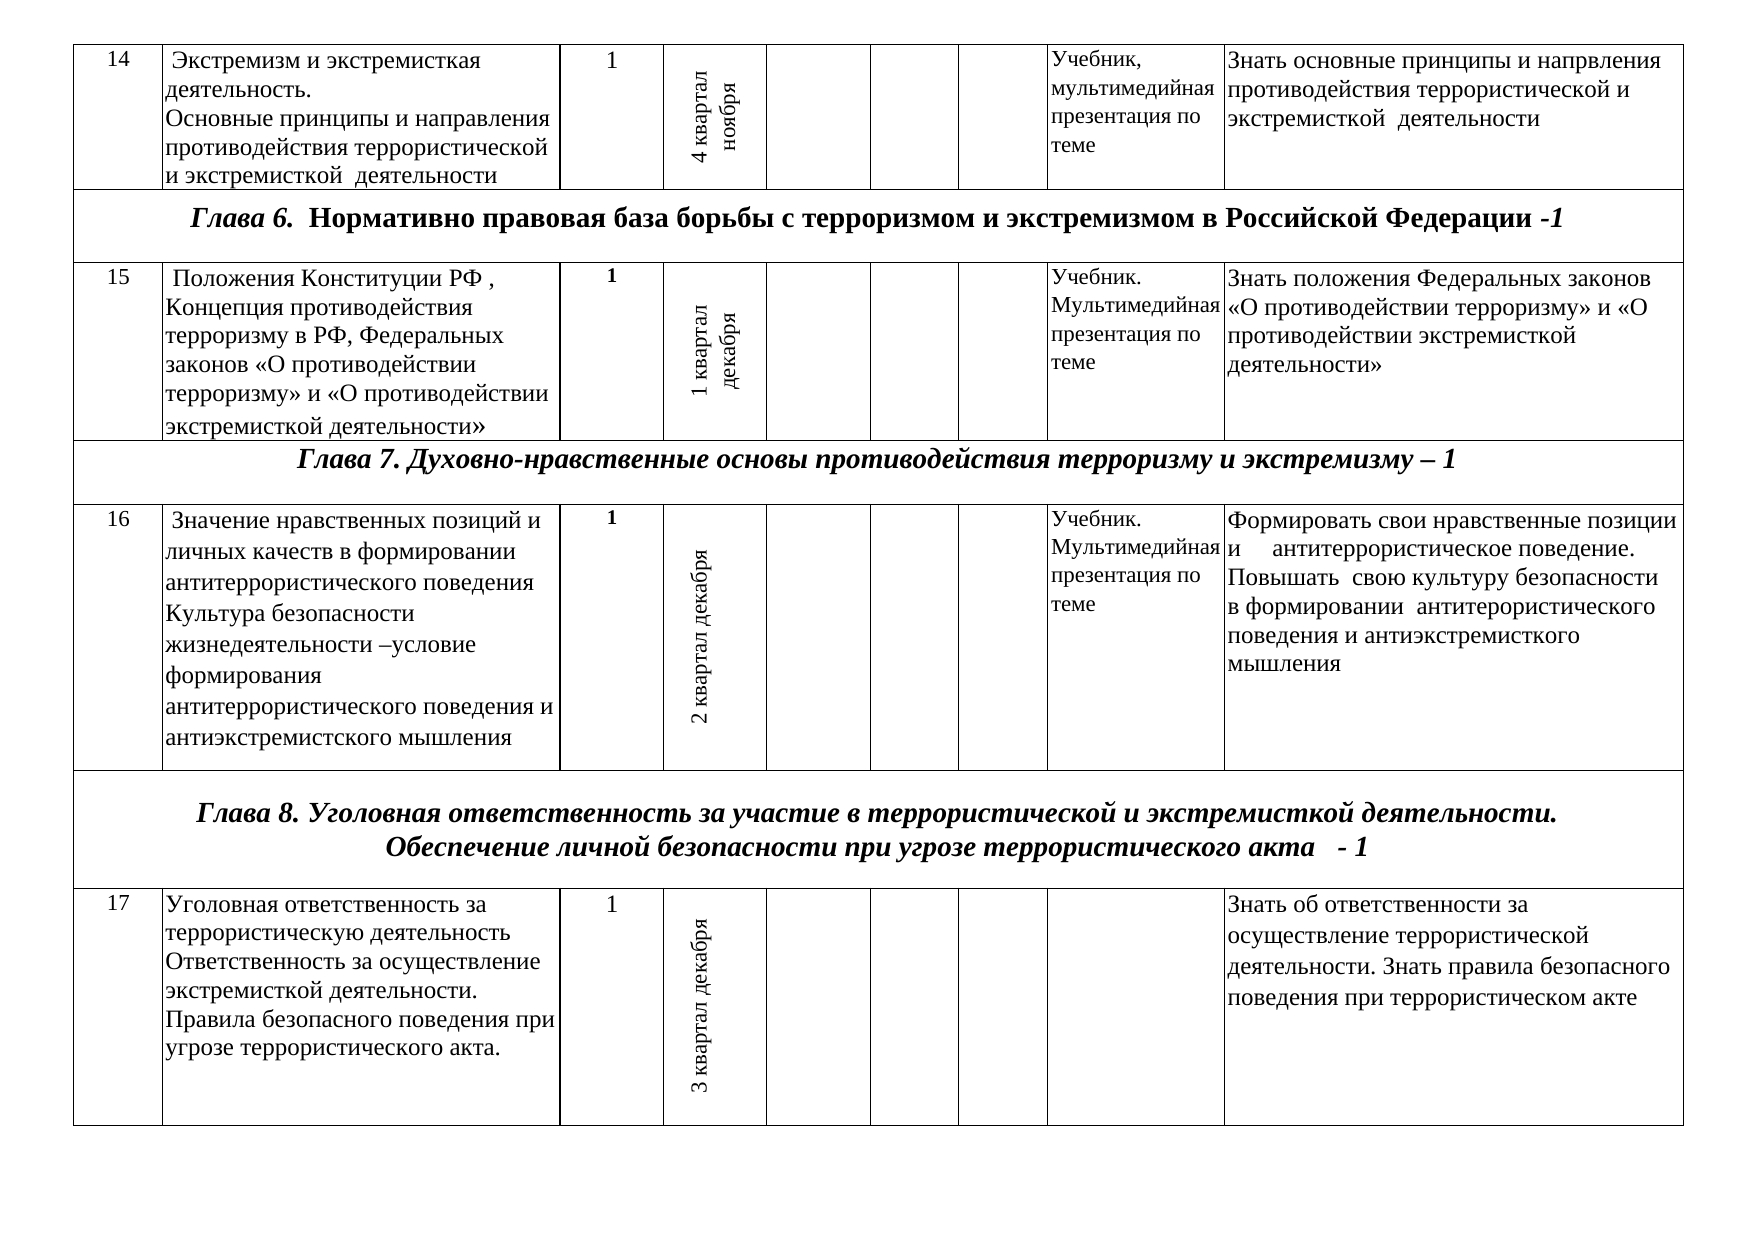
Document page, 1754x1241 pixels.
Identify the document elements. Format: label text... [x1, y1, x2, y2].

table_cell 15 [74, 263, 162, 440]
table_cell 3 квартал декабря [664, 889, 766, 1125]
table_cell Значение нравственных позиций и личных качеств в формировании антитеррористического поведения Культура безопасности жизнедеятельности –условие формирования антитеррористического поведения и антиэкстремистского мышления [163, 505, 559, 769]
table_cell 2 квартал декабря [664, 505, 766, 769]
table_cell Глава 7. Духовно-нравственные основы противодействия терроризму и экстремизму – 1 [74, 441, 1683, 504]
table_cell 1 квартал декабря [664, 263, 766, 440]
table_cell [959, 889, 1047, 1125]
table_cell 1 [561, 505, 663, 769]
table_cell [767, 889, 870, 1125]
table_cell [767, 505, 870, 769]
table_cell [767, 263, 870, 440]
table_cell Глава 8. Уголовная ответственность за участие в террористической и экстремисткой деятельности. Обеспечение личной безопасности при угрозе террористического акта - 1 [74, 771, 1683, 888]
table_cell [959, 505, 1047, 769]
table_cell 16 [74, 505, 162, 769]
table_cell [1048, 45, 1224, 189]
table_cell Учебник. Мультимедийная презентация по теме [1048, 263, 1224, 440]
table_cell [871, 263, 958, 440]
table_cell [959, 45, 1047, 189]
table_cell Формировать свои нравственные позиции и антитеррористическое поведение. Повышать свою культуру безопасности в формировании антитерористического поведения и антиэкстремисткого мышления [1225, 505, 1683, 769]
table_cell [871, 45, 958, 189]
table_cell 4 квартал ноября [664, 45, 766, 189]
table_cell 1 [561, 889, 663, 1125]
table_cell Знать основные принципы и напрвления противодействия террористической и экстремисткой деятельности [1225, 45, 1683, 189]
table_cell 1 [561, 45, 663, 189]
table_cell 17 [74, 889, 162, 1125]
table_cell Положения Конституции РФ , Концепция противодействия терроризму в РФ, Федеральных законов «О противодействии терроризму» и «О противодействии экстремисткой деятельности» [163, 263, 559, 440]
table_cell [767, 45, 870, 189]
table_cell 1 [561, 263, 663, 440]
table_cell Уголовная ответственность за террористическую деятельность Ответственность за осуществление экстремисткой деятельности. Правила безопасного поведения при угрозе террористического акта. [163, 889, 559, 1125]
table_cell Знать положения Федеральных законов «О противодействии терроризму» и «О противодействии экстремисткой деятельности» [1225, 263, 1683, 440]
table_cell [871, 505, 958, 769]
table_cell 14 [74, 45, 162, 189]
table_cell Экстремизм и экстремисткая деятельность. Основные принципы и направления противодействия террористической и экстремисткой деятельности [163, 45, 559, 189]
table_cell Знать об ответственности за осуществление террористической деятельности. Знать правила безопасного поведения при террористическом акте [1225, 889, 1683, 1125]
table_cell [1048, 889, 1224, 1125]
table_cell Глава 6. Нормативно правовая база борьбы с терроризмом и экстремизмом в Российской Федерации -1 [74, 190, 1683, 262]
table_cell Учебник. Мультимедийная презентация по теме [1048, 505, 1224, 769]
table_cell [871, 889, 958, 1125]
table_cell [959, 263, 1047, 440]
